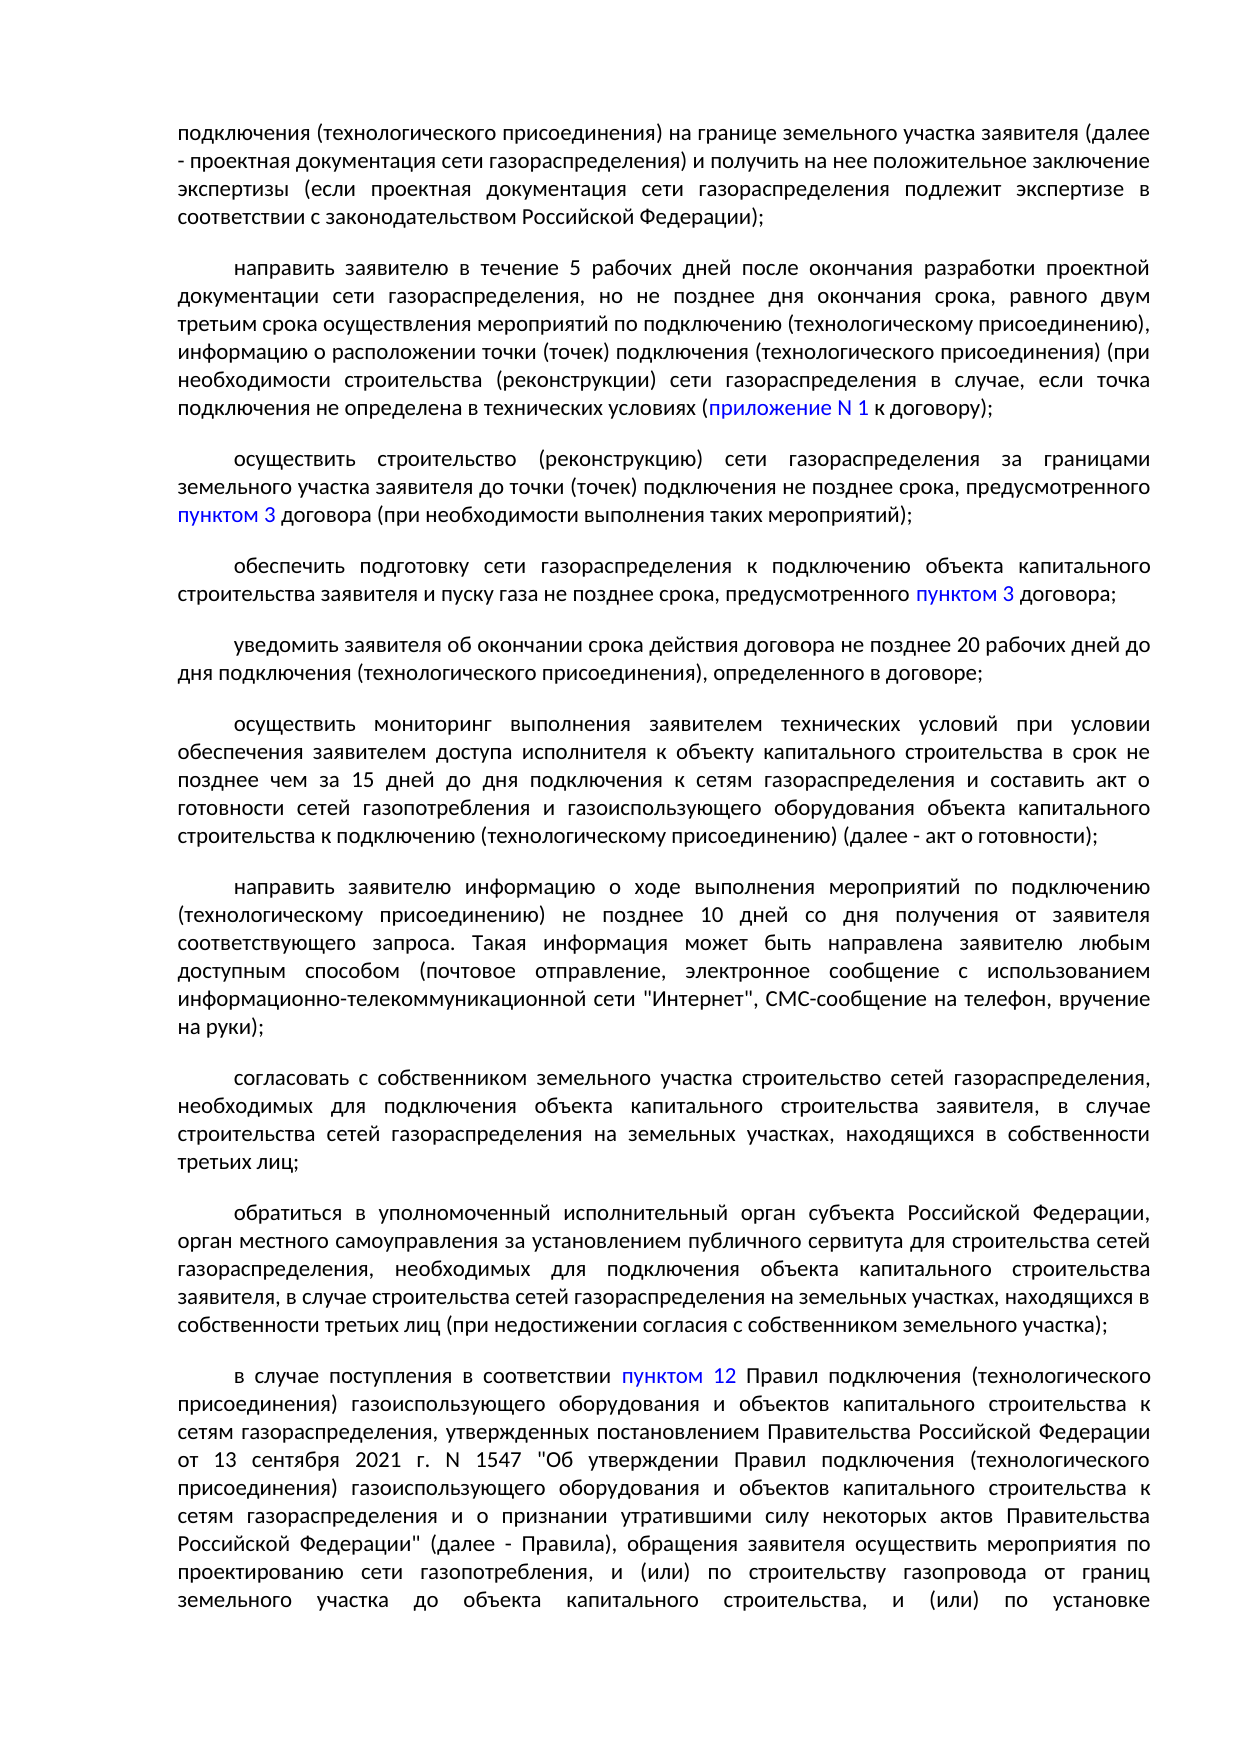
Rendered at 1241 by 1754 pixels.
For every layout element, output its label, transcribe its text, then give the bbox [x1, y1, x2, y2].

text обратиться в уполномоченный исполнительный орган субъекта Российской Федерации, орган местного самоуправления за установлением публичного сервитута для строительства сетей газораспределения, необходимых для подключения объекта капитального строительства заявителя, в случае строительства сетей газораспределения на земельных участках, находящихся в собственности третьих лиц (при недостижении согласия с собственником земельного участка); [177, 1198, 1152, 1338]
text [177, 118, 1152, 230]
text направить заявителю информацию о ходе выполнения мероприятий по подключению (технологическому присоединению) не позднее 10 дней со дня получения от заявителя соответствующего запроса. Такая информация может быть направлена заявителю любым доступным способом (почтовое отправление, электронное сообщение с использованием информационно-телекоммуникационной сети "Интернет", СМС-сообщение на телефон, вручение на руки); [177, 872, 1152, 1040]
text согласовать с собственником земельного участка строительство сетей газораспределения, необходимых для подключения объекта капитального строительства заявителя, в случае строительства сетей газораспределения на земельных участках, находящихся в собственности третьих лиц; [177, 1063, 1152, 1175]
text осуществить мониторинг выполнения заявителем технических условий при условии обеспечения заявителем доступа исполнителя к объекту капитального строительства в срок не позднее чем за 15 дней до дня подключения к сетям газораспределения и составить акт о готовности сетей газопотребления и газоиспользующего оборудования объекта капитального строительства к подключению (технологическому присоединению) (далее - акт о готовности); [177, 709, 1152, 849]
text осуществить строительство (реконструкцию) сети газораспределения за границами земельного участка заявителя до точки (точек) подключения не позднее срока, предусмотренного пунктом 3 договора (при необходимости выполнения таких мероприятий); [177, 444, 1152, 528]
text уведомить заявителя об окончании срока действия договора не позднее 20 рабочих дней до дня подключения (технологического присоединения), определенного в договоре; [177, 630, 1152, 686]
text обеспечить подготовку сети газораспределения к подключению объекта капитального строительства заявителя и пуску газа не позднее срока, предусмотренного пунктом 3 договора; [177, 551, 1152, 607]
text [177, 1361, 1152, 1613]
text направить заявителю в течение 5 рабочих дней после окончания разработки проектной документации сети газораспределения, но не позднее дня окончания срока, равного двум третьим срока осуществления мероприятий по подключению (технологическому присоединению), информацию о расположении точки (точек) подключения (технологического присоединения) (при необходимости строительства (реконструкции) сети газораспределения в случае, если точка подключения не определена в технических условиях (приложение N 1 к договору); [177, 253, 1152, 421]
